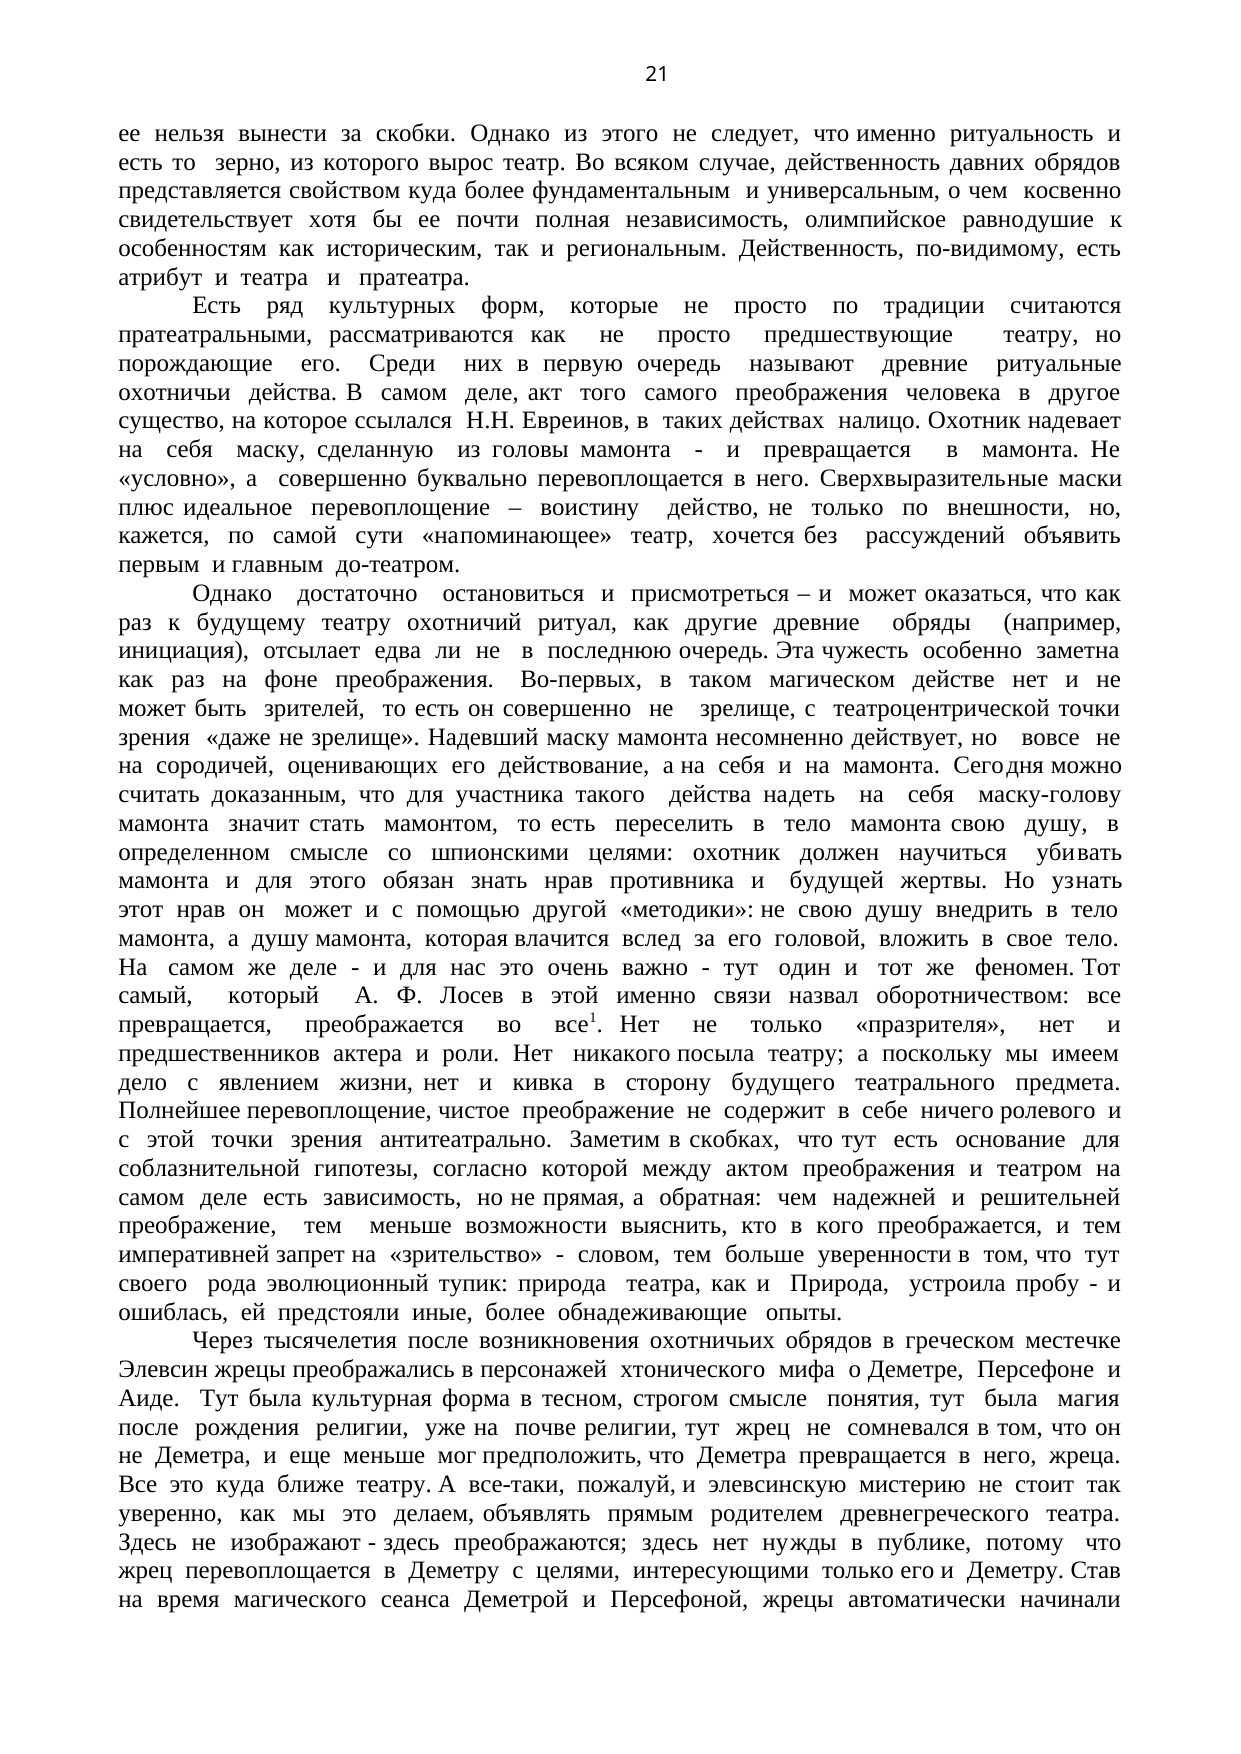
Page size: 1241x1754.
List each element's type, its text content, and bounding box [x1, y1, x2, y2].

text Однако достаточно остановиться и присмотреться – и может оказаться, что как раз к будущему театру охотничий ритуал, как другие древние обряды (например, инициация), отсылает едва ли не в последнюю очередь. Эта чужесть особенно заметна как раз на фоне преображения. Во-первых, в таком магическом действе нет и не может быть зрителей, то есть он совершенно не зрелище, с театроцентрической точки зрения «даже не зрелище». Надевший маску мамонта несомненно действует, но вовсе не на сородичей, оценивающих его действование, а на себя и на мамонта. Сегодня можно считать доказанным, что для участника такого действа надеть на себя маску-голову мамонта значит стать мамонтом, то есть переселить в тело мамонта свою душу, в определенном смысле со шпионскими целями: охотник должен научиться убивать мамонта и для этого обязан знать нрав противника и будущей жертвы. Но узнать этот нрав он может и с помощью другой «методики»: не свою душу внедрить в тело мамонта, а душу мамонта, которая влачится вслед за его головой, вложить в свое тело. На самом же деле - и для нас это очень важно - тут один и тот же феномен. Тот самый, который А. Ф. Лосев в этой именно связи назвал оборотничеством: все превращается, преображается во все1. Нет не только «празрителя», нет и предшественников актера и роли. Нет никакого посыла театру; а поскольку мы имеем дело с явлением жизни, нет и кивка в сторону будущего театрального предмета. Полнейшее перевоплощение, чистое преображение не содержит в себе ничего ролевого и с этой точки зрения антитеатрально. Заметим в скобках, что тут есть основание для соблазнительной гипотезы, согласно которой между актом преображения и театром на самом деле есть зависимость, но не прямая, а обратная: чем надежней и решительней преображение, тем меньше возможности выяснить, кто в кого преображается, и тем императивней запрет на «зрительство» - словом, тем больше уверенности в том, что тут своего рода эволюционный тупик: природа театра, как и Природа, устроила пробу - и ошиблась, ей предстояли иные, более обнадеживающие опыты. [118, 578, 1122, 1326]
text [118, 118, 1122, 291]
text Есть ряд культурных форм, которые не просто по традиции считаются пратеатральными, рассматриваются как не просто предшествующие театру, но порождающие его. Среди них в первую очередь называют древние ритуальные охотничьи действа. В самом деле, акт того самого преображения человека в другое существо, на которое ссылался Н.Н. Евреинов, в таких действах налицо. Охотник надевает на себя маску, сделанную из головы мамонта - и превращается в мамонта. Не «условно», а совершенно буквально перевоплощается в него. Сверхвыразительные маски плюс идеальное перевоплощение – воистину действо, не только по внешности, но, кажется, по самой сути «напоминающее» театр, хочется без рассуждений объявить первым и главным до-театром. [118, 291, 1122, 578]
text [118, 1326, 1122, 1613]
